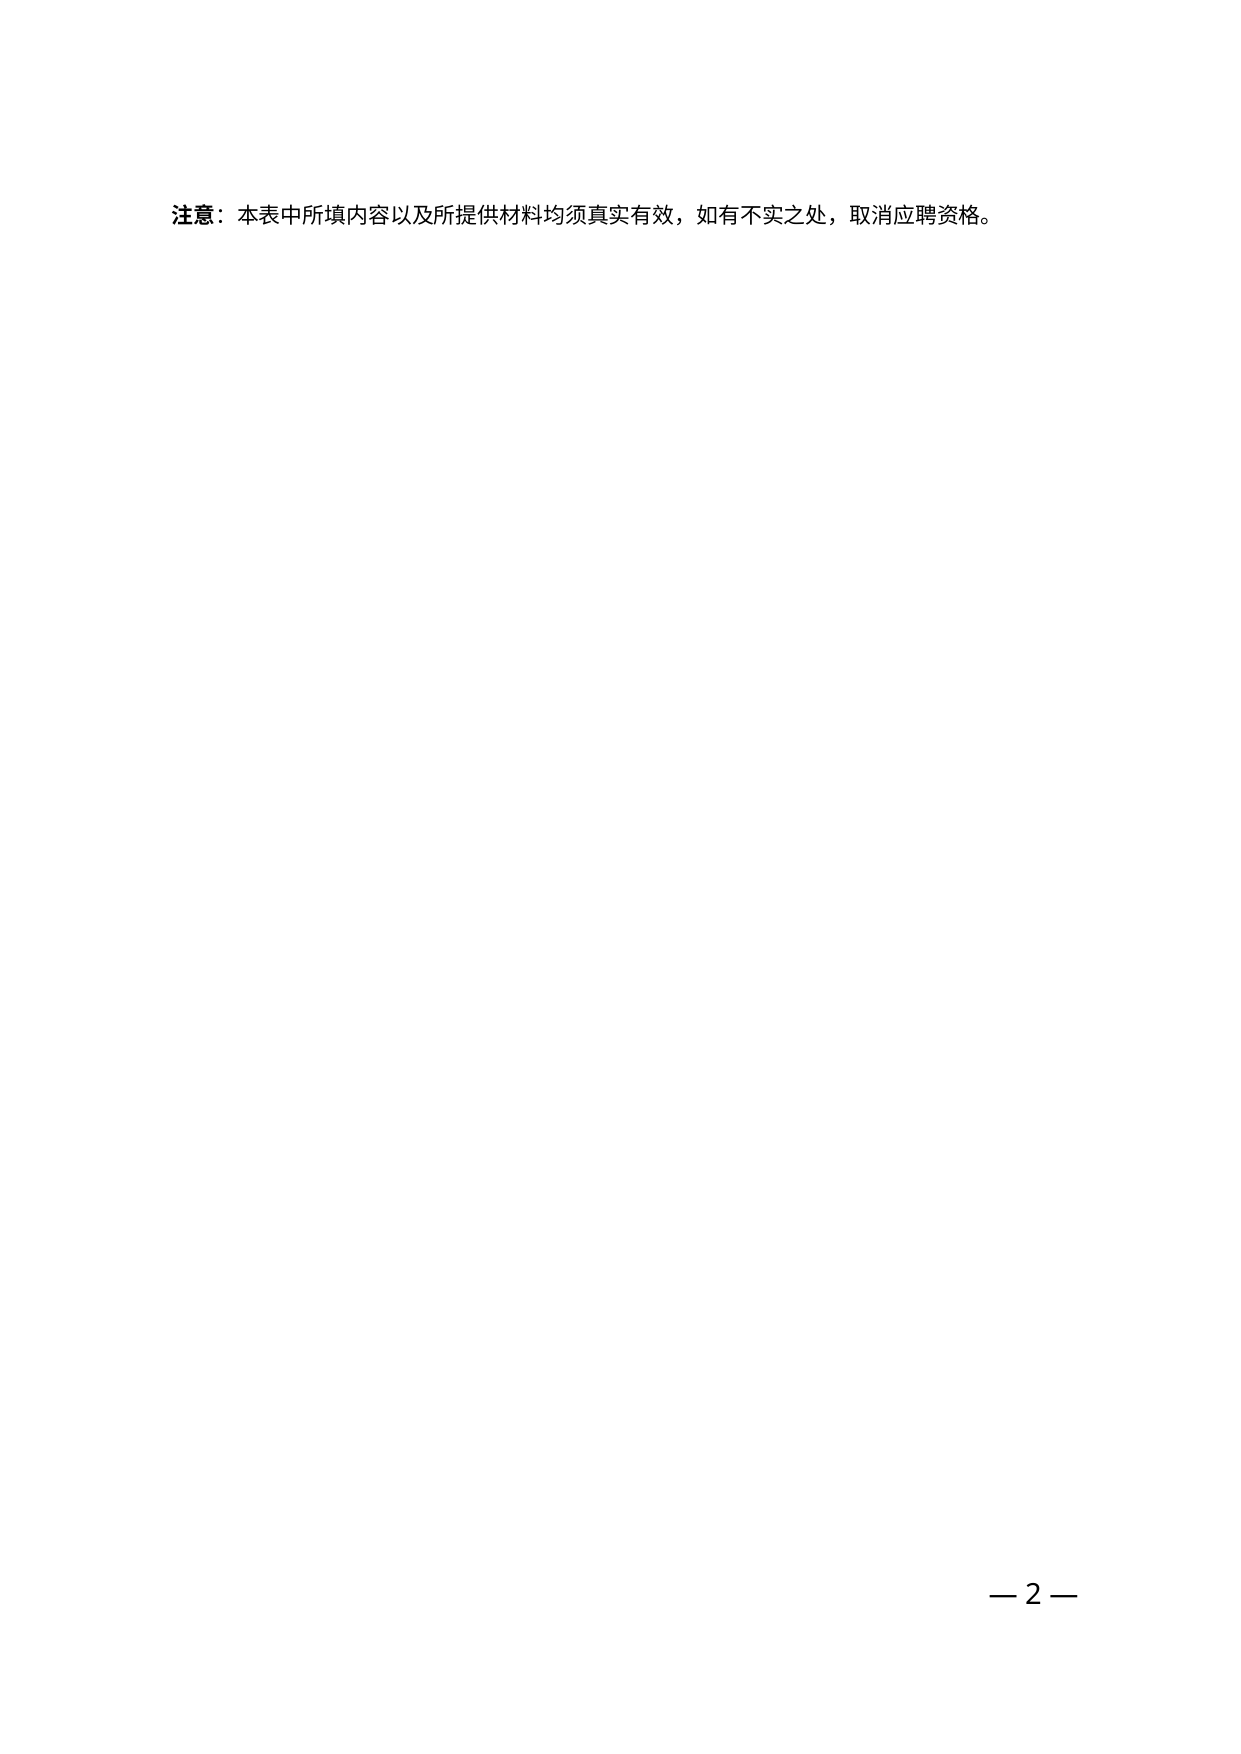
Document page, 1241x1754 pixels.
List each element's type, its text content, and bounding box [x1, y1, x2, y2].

text 注意：本表中所填内容以及所提供材料均须真实有效，如有不实之处，取消应聘资格。 [171, 177, 1081, 236]
